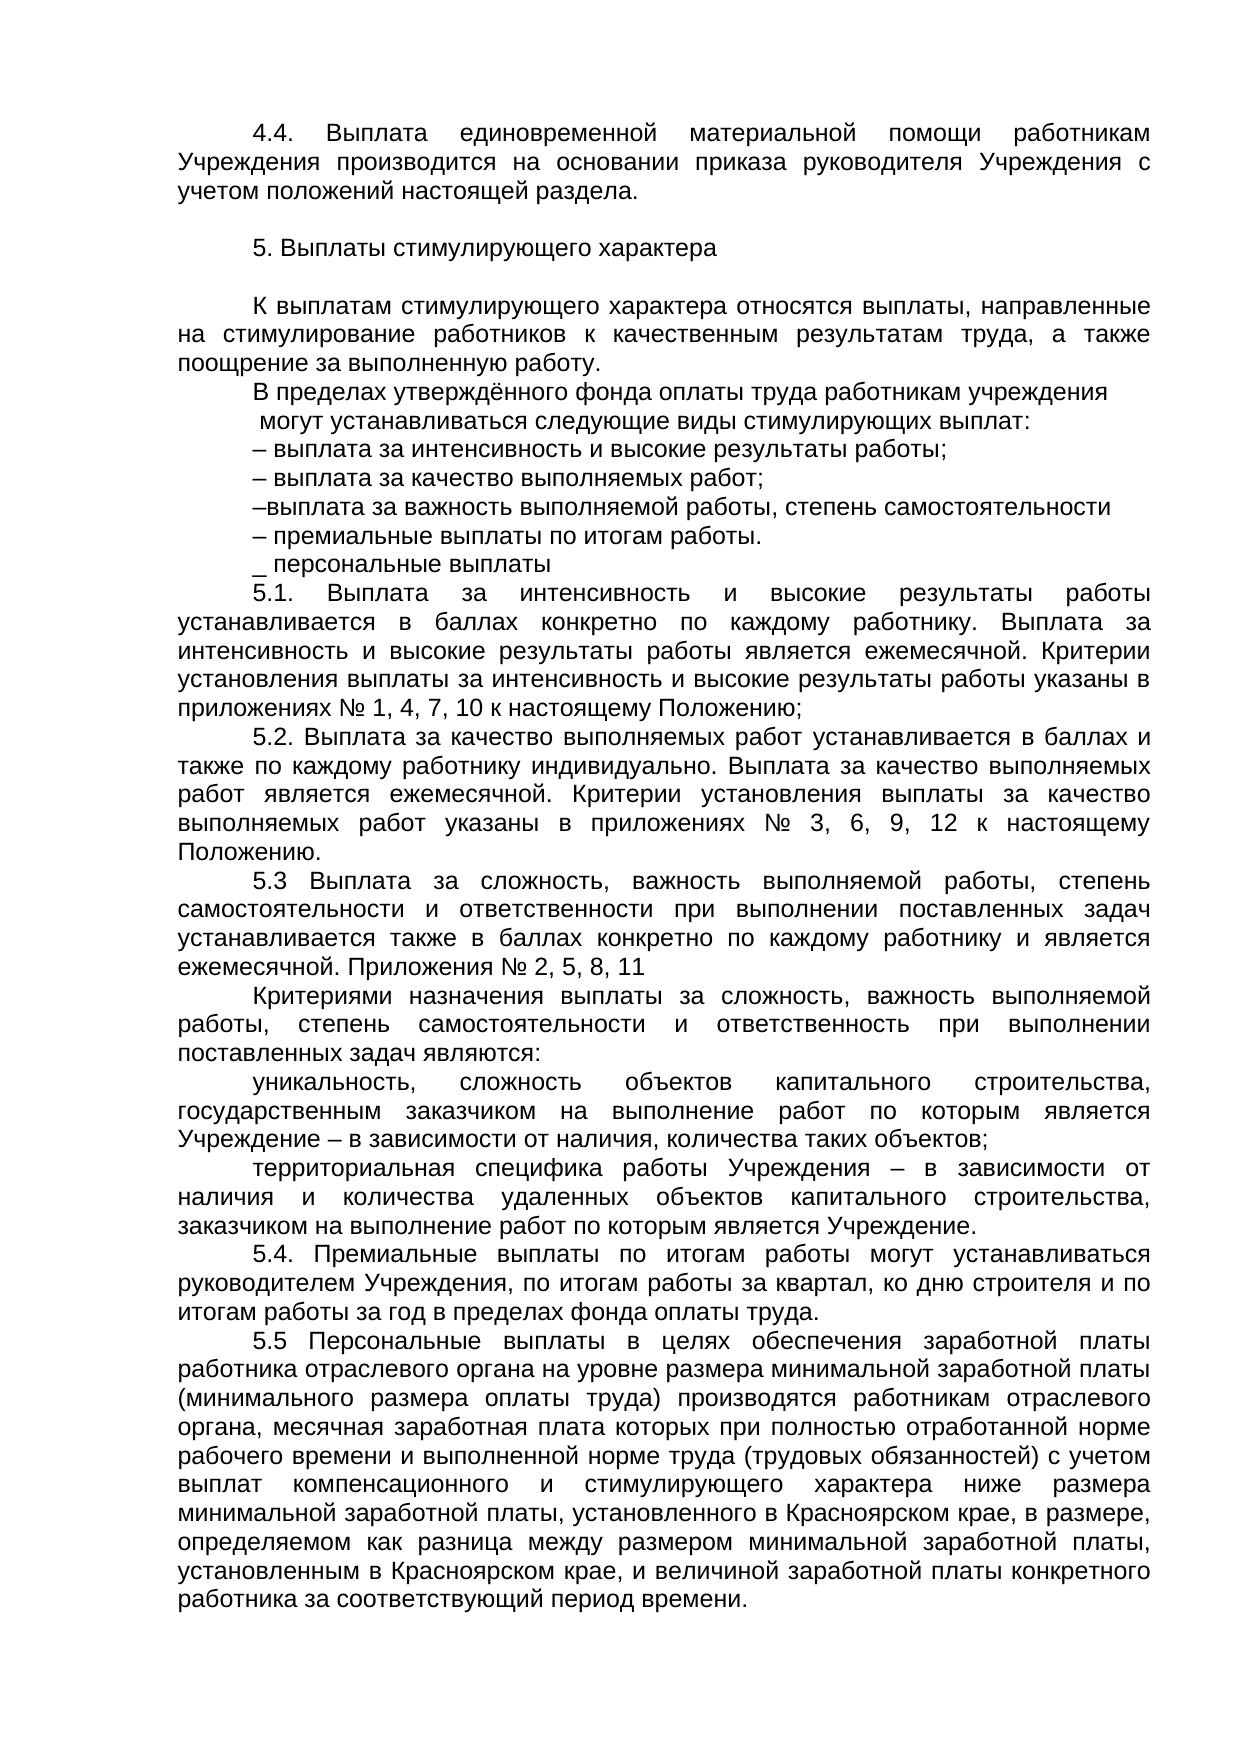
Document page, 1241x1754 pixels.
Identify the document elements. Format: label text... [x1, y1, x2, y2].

text 5. Выплаты стимулирующего характера [177, 233, 1152, 262]
text 4.4. Выплата единовременной материальной помощи работникам Учреждения производится на основании приказа руководителя Учреждения с учетом положений настоящей раздела. [177, 118, 1152, 204]
text –выплата за важность выполняемой работы, степень самостоятельности [177, 492, 1152, 521]
text В пределах утверждённого фонда оплаты труда работникам учреждения [177, 377, 1152, 406]
text – премиальные выплаты по итогам работы. [177, 521, 1152, 549]
text – выплата за качество выполняемых работ; [177, 463, 1152, 492]
text 5.1. Выплата за интенсивность и высокие результаты работы устанавливается в баллах конкретно по каждому работнику. Выплата за интенсивность и высокие результаты работы является ежемесячной. Критерии установления выплаты за интенсивность и высокие результаты работы указаны в приложениях № 1, 4, 7, 10 к настоящему Положению; [177, 578, 1152, 722]
text – выплата за интенсивность и высокие результаты работы; [177, 434, 1152, 463]
text могут устанавливаться следующие виды стимулирующих выплат: [177, 406, 1152, 434]
text _ персональные выплаты [177, 549, 1152, 578]
text уникальность, сложность объектов капитального строительства, государственным заказчиком на выполнение работ по которым является Учреждение – в зависимости от наличия, количества таких объектов; [177, 1067, 1152, 1153]
text К выплатам стимулирующего характера относятся выплаты, направленные на стимулирование работников к качественным результатам труда, а также поощрение за выполненную работу. [177, 291, 1152, 377]
text 5.2. Выплата за качество выполняемых работ устанавливается в баллах и также по каждому работнику индивидуально. Выплата за качество выполняемых работ является ежемесячной. Критерии установления выплаты за качество выполняемых работ указаны в приложениях № 3, 6, 9, 12 к настоящему Положению. [177, 722, 1152, 866]
text Критериями назначения выплаты за сложность, важность выполняемой работы, степень самостоятельности и ответственность при выполнении поставленных задач являются: [177, 981, 1152, 1067]
text 5.3 Выплата за сложность, важность выполняемой работы, степень самостоятельности и ответственности при выполнении поставленных задач устанавливается также в баллах конкретно по каждому работнику и является ежемесячной. Приложения № 2, 5, 8, 11 [177, 866, 1152, 981]
text 5.4. Премиальные выплаты по итогам работы могут устанавливаться руководителем Учреждения, по итогам работы за квартал, ко дню строителя и по итогам работы за год в пределах фонда оплаты труда. [177, 1239, 1152, 1326]
text 5.5 Персональные выплаты в целях обеспечения заработной платы работника отраслевого органа на уровне размера минимальной заработной платы (минимального размера оплаты труда) производятся работникам отраслевого органа, месячная заработная плата которых при полностью отработанной норме рабочего времени и выполненной норме труда (трудовых обязанностей) с учетом выплат компенсационного и стимулирующего характера ниже размера минимальной заработной платы, установленного в Красноярском крае, в размере, определяемом как разница между размером минимальной заработной платы, установленным в Красноярском крае, и величиной заработной платы конкретного работника за соответствующий период времени. [177, 1326, 1152, 1613]
text территориальная специфика работы Учреждения – в зависимости от наличия и количества удаленных объектов капитального строительства, заказчиком на выполнение работ по которым является Учреждение. [177, 1153, 1152, 1239]
